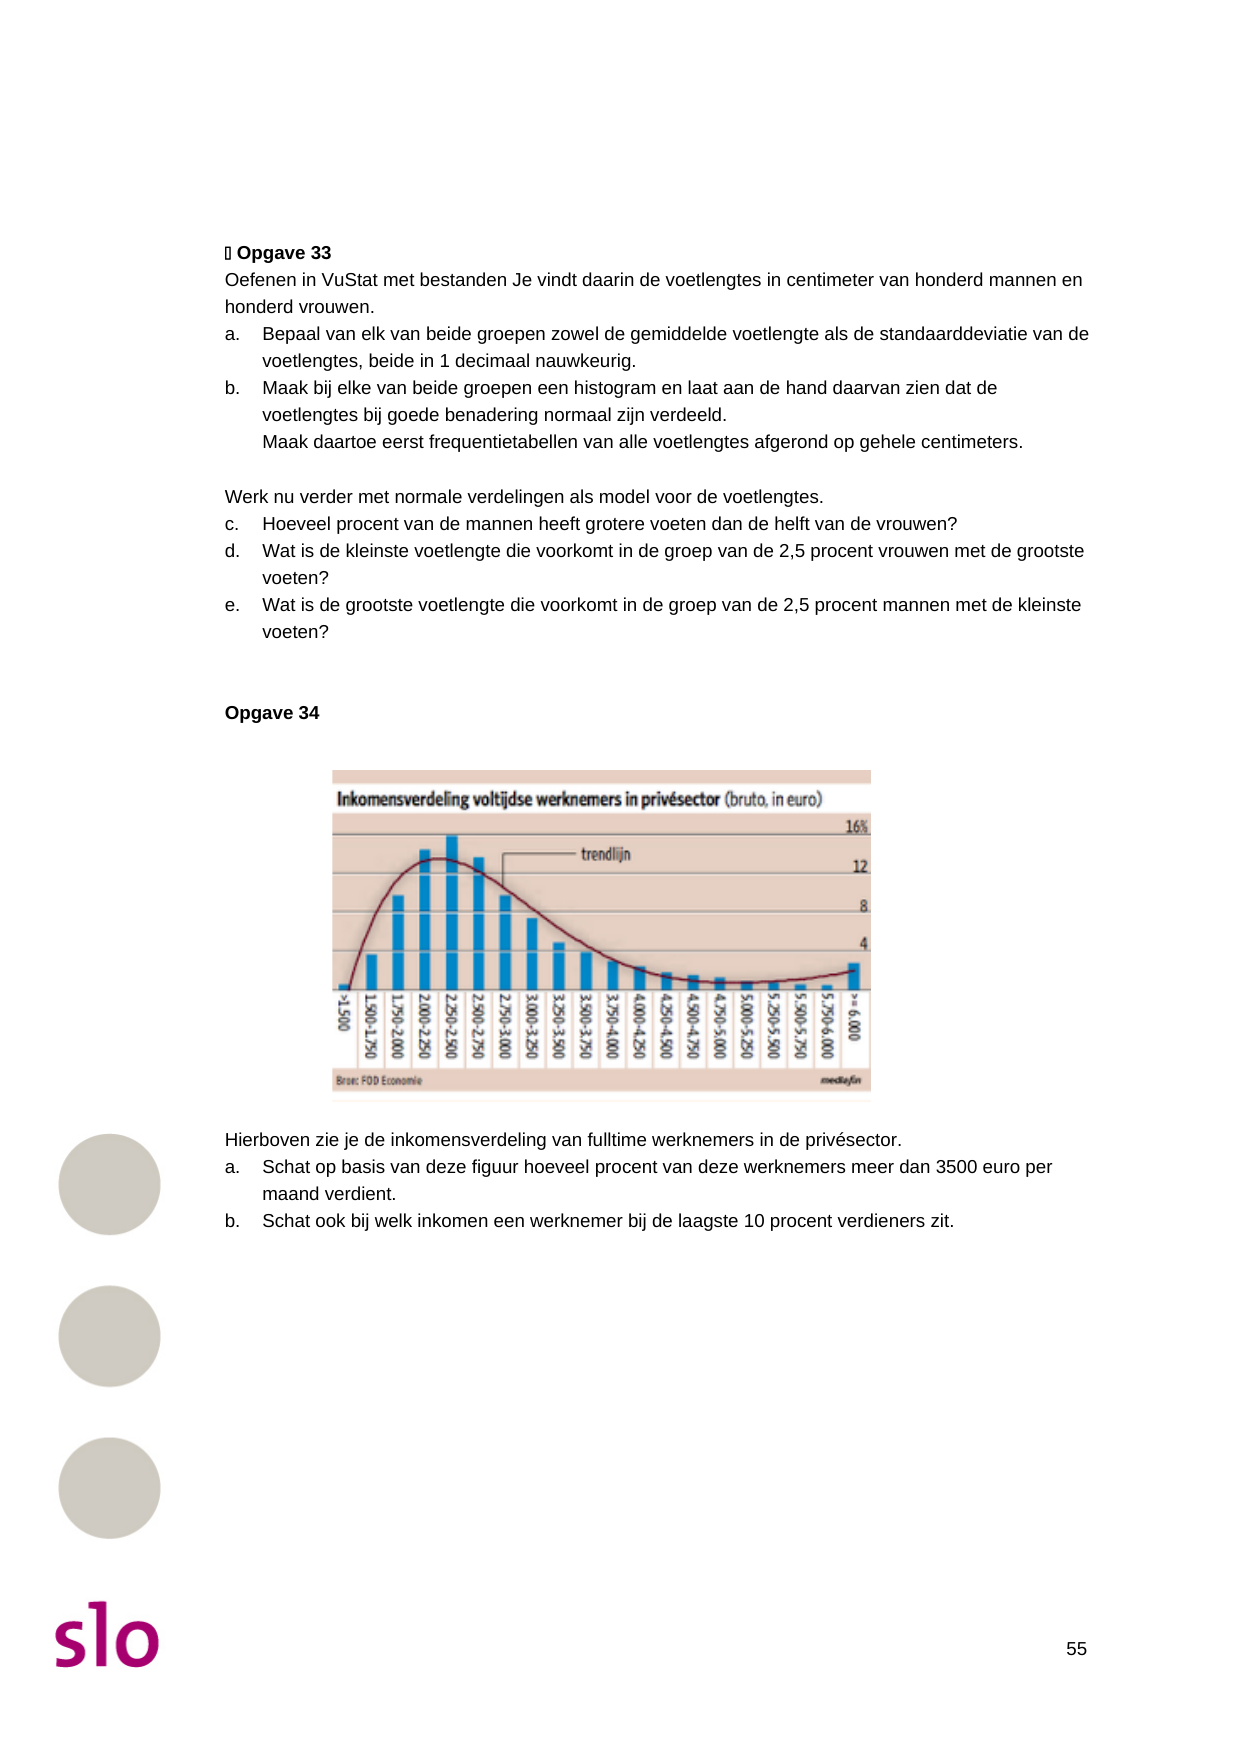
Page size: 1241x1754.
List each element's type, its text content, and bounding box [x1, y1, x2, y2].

picture [332, 770, 871, 1102]
list Wat is de kleinste voetlengte die voorkomt in de groep van de 2,5 procent vrouwen met de grootste voeten? [224, 534, 1092, 588]
list Hoeveel procent van de mannen heeft grotere voeten dan de helft van de vrouwen? [224, 507, 1092, 534]
list Bepaal van elk van beide groepen zowel de gemiddelde voetlengte als de standaarddeviatie van de voetlengtes, beide in 1 decimaal nauwkeurig. [224, 317, 1092, 372]
list Maak bij elke van beide groepen een histogram en laat aan de hand daarvan zien dat de voetlengtes bij goede benadering normaal zijn verdeeld. Maak daartoe eerst frequentietabellen van alle voetlengtes afgerond op gehele centimeters. [224, 372, 1092, 453]
picture [37, 1117, 176, 1682]
list Schat op basis van deze figuur hoeveel procent van deze werknemers meer dan 3500 euro per maand verdient. [224, 1150, 1092, 1204]
text Opgave 33 [224, 236, 1092, 263]
list Wat is de grootste voetlengte die voorkomt in de groep van de 2,5 procent mannen met de kleinste voeten? [224, 588, 1092, 642]
text Hierboven zie je de inkomensverdeling van fulltime werknemers in de privésector. [224, 1123, 1092, 1150]
text Opgave 34 [224, 697, 1092, 724]
text Oefenen in VuStat met bestanden Je vindt daarin de voetlengtes in centimeter van honderd mannen en honderd vrouwen. [224, 263, 1092, 317]
text Werk nu verder met normale verdelingen als model voor de voetlengtes. [224, 480, 1092, 507]
list Schat ook bij welk inkomen een werknemer bij de laagste 10 procent verdieners zit. [224, 1204, 1092, 1231]
